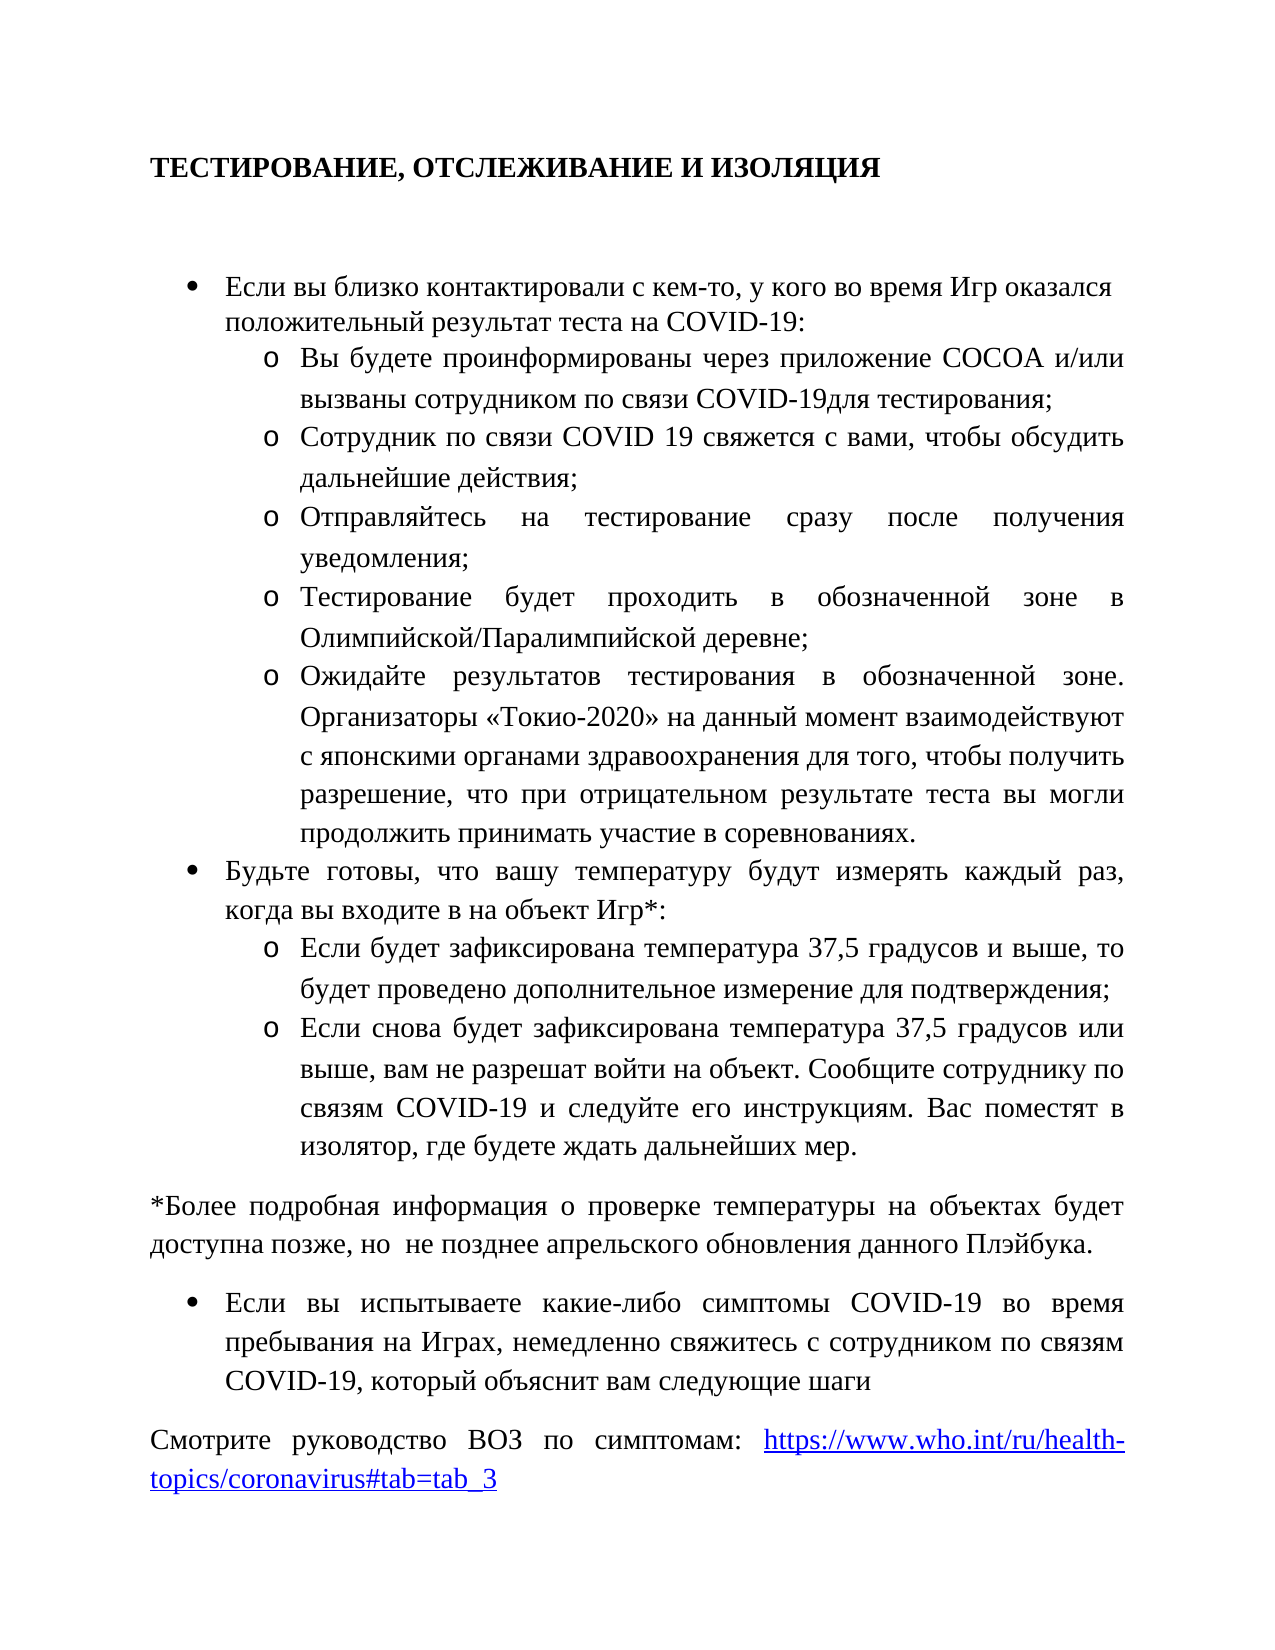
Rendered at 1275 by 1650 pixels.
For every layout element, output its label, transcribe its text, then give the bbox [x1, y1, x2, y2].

list Вы будете проинформированы через приложение COCOA и/или вызваны сотрудником по связи COVID-19для тестирования; [262, 340, 1125, 414]
list Если снова будет зафиксирована температура 37,5 градусов или выше, вам не разрешат войти на объект. Сообщите сотруднику по связям COVID-19 и следуйте его инструкциям. Вас поместят в изолятор, где будете ждать дальнейших мер. [262, 1010, 1125, 1162]
list Ожидайте результатов тестирования в обозначенной зоне. Организаторы «Токио-2020» на данный момент взаимодействуют с японскими органами здравоохранения для того, чтобы получить разрешение, что при отрицательном результате теста вы могли продолжить принимать участие в соревнованиях. [262, 658, 1125, 848]
list Тестирование будет проходить в обозначенной зоне в Олимпийской/Паралимпийской деревне; [262, 579, 1125, 653]
list Если вы близко контактировали с кем-то, у кого во время Игр оказался положительный результат теста на COVID-19: [187, 269, 1125, 338]
list Будьте готовы, что вашу температуру будут измерять каждый раз, когда вы входите в на объект Игр*: [187, 853, 1125, 926]
list Отправляйтесь на тестирование сразу после получения уведомления; [262, 499, 1125, 574]
text ТЕСТИРОВАНИЕ, ОТСЛЕЖИВАНИЕ И ИЗОЛЯЦИЯ [150, 150, 1125, 183]
list Если вы испытываете какие-либо симптомы COVID-19 во время пребывания на Играх, немедленно свяжитесь с сотрудником по связям COVID-19, который объяснит вам следующие шаги [187, 1286, 1125, 1396]
text Смотрите руководство ВОЗ по симптомам: https://www.who.int/ru/health-topics/coronavirus#tab=tab_3 [150, 1422, 1125, 1494]
list Сотрудник по связи COVID 19 свяжется с вами, чтобы обсудить дальнейшие действия; [262, 419, 1125, 494]
text *Более подробная информация о проверке температуры на объектах будет доступна позже, но не позднее апрельского обновления данного Плэйбука. [150, 1188, 1125, 1260]
list Если будет зафиксирована температура 37,5 градусов и выше, то будет проведено дополнительное измерение для подтверждения; [262, 931, 1125, 1005]
